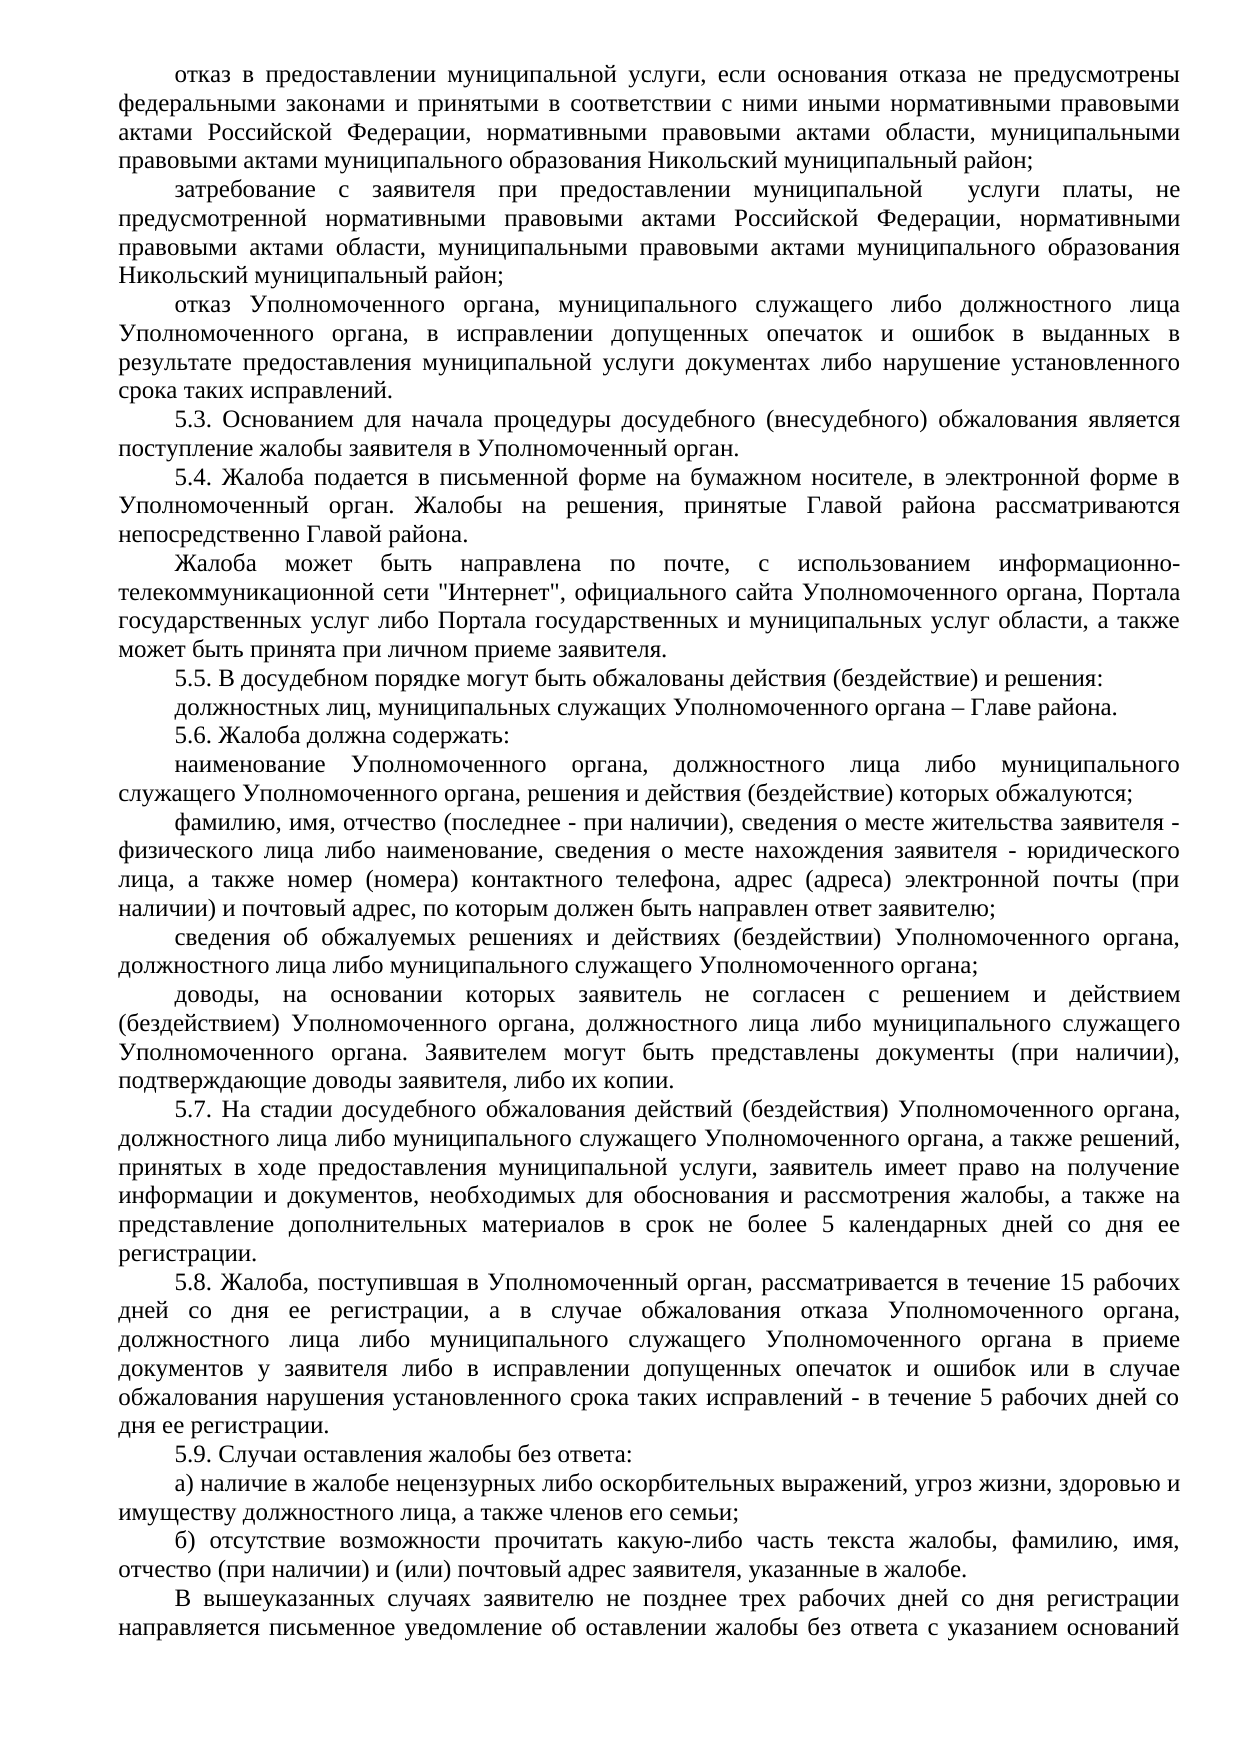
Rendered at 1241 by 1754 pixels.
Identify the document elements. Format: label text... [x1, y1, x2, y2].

text наименование Уполномоченного органа, должностного лица либо муниципального служащего Уполномоченного органа, решения и действия (бездействие) которых обжалуются; [118, 749, 1181, 807]
text затребование с заявителя при предоставлении муниципальной услуги платы, не предусмотренной нормативными правовыми актами Российской Федерации, нормативными правовыми актами области, муниципальными правовыми актами муниципального образования Никольский муниципальный район; [118, 174, 1181, 289]
text б) отсутствие возможности прочитать какую-либо часть текста жалобы, фамилию, имя, отчество (при наличии) и (или) почтовый адрес заявителя, указанные в жалобе. [118, 1525, 1181, 1583]
text 5.7. На стадии досудебного обжалования действий (бездействия) Уполномоченного органа, должностного лица либо муниципального служащего Уполномоченного органа, а также решений, принятых в ходе предоставления муниципальной услуги, заявитель имеет право на получение информации и документов, необходимых для обоснования и рассмотрения жалобы, а также на представление дополнительных материалов в срок не более 5 календарных дней со дня ее регистрации. [118, 1094, 1181, 1267]
text доводы, на основании которых заявитель не согласен с решением и действием (бездействием) Уполномоченного органа, должностного лица либо муниципального служащего Уполномоченного органа. Заявителем могут быть представлены документы (при наличии), подтверждающие доводы заявителя, либо их копии. [118, 979, 1181, 1094]
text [118, 1583, 1181, 1640]
text сведения об обжалуемых решениях и действиях (бездействии) Уполномоченного органа, должностного лица либо муниципального служащего Уполномоченного органа; [118, 922, 1181, 979]
text Жалоба может быть направлена по почте, с использованием информационно-телекоммуникационной сети "Интернет", официального сайта Уполномоченного органа, Портала государственных услуг либо Портала государственных и муниципальных услуг области, а также может быть принята при личном приеме заявителя. [118, 548, 1181, 663]
text 5.9. Случаи оставления жалобы без ответа: [118, 1439, 1181, 1468]
text 5.8. Жалоба, поступившая в Уполномоченный орган, рассматривается в течение 15 рабочих дней со дня ее регистрации, а в случае обжалования отказа Уполномоченного органа, должностного лица либо муниципального служащего Уполномоченного органа в приеме документов у заявителя либо в исправлении допущенных опечаток и ошибок или в случае обжалования нарушения установленного срока таких исправлений - в течение 5 рабочих дней со дня ее регистрации. [118, 1267, 1181, 1439]
text 5.5. В досудебном порядке могут быть обжалованы действия (бездействие) и решения: [118, 663, 1181, 692]
text 5.6. Жалоба должна содержать: [118, 720, 1181, 749]
text 5.3. Основанием для начала процедуры досудебного (внесудебного) обжалования является поступление жалобы заявителя в Уполномоченный орган. [118, 404, 1181, 462]
text 5.4. Жалоба подается в письменной форме на бумажном носителе, в электронной форме в Уполномоченный орган. Жалобы на решения, принятые Главой района рассматриваются непосредственно Главой района. [118, 462, 1181, 548]
text должностных лиц, муниципальных служащих Уполномоченного органа – Главе района. [118, 692, 1181, 720]
text фамилию, имя, отчество (последнее - при наличии), сведения о месте жительства заявителя - физического лица либо наименование, сведения о месте нахождения заявителя - юридического лица, а также номер (номера) контактного телефона, адрес (адреса) электронной почты (при наличии) и почтовый адрес, по которым должен быть направлен ответ заявителю; [118, 807, 1181, 922]
text отказ в предоставлении муниципальной услуги, если основания отказа не предусмотрены федеральными законами и принятыми в соответствии с ними иными нормативными правовыми актами Российской Федерации, нормативными правовыми актами области, муниципальными правовыми актами муниципального образования Никольский муниципальный район; [118, 59, 1181, 174]
text отказ Уполномоченного органа, муниципального служащего либо должностного лица Уполномоченного органа, в исправлении допущенных опечаток и ошибок в выданных в результате предоставления муниципальной услуги документах либо нарушение установленного срока таких исправлений. [118, 289, 1181, 404]
text а) наличие в жалобе нецензурных либо оскорбительных выражений, угроз жизни, здоровью и имуществу должностного лица, а также членов его семьи; [118, 1468, 1181, 1525]
